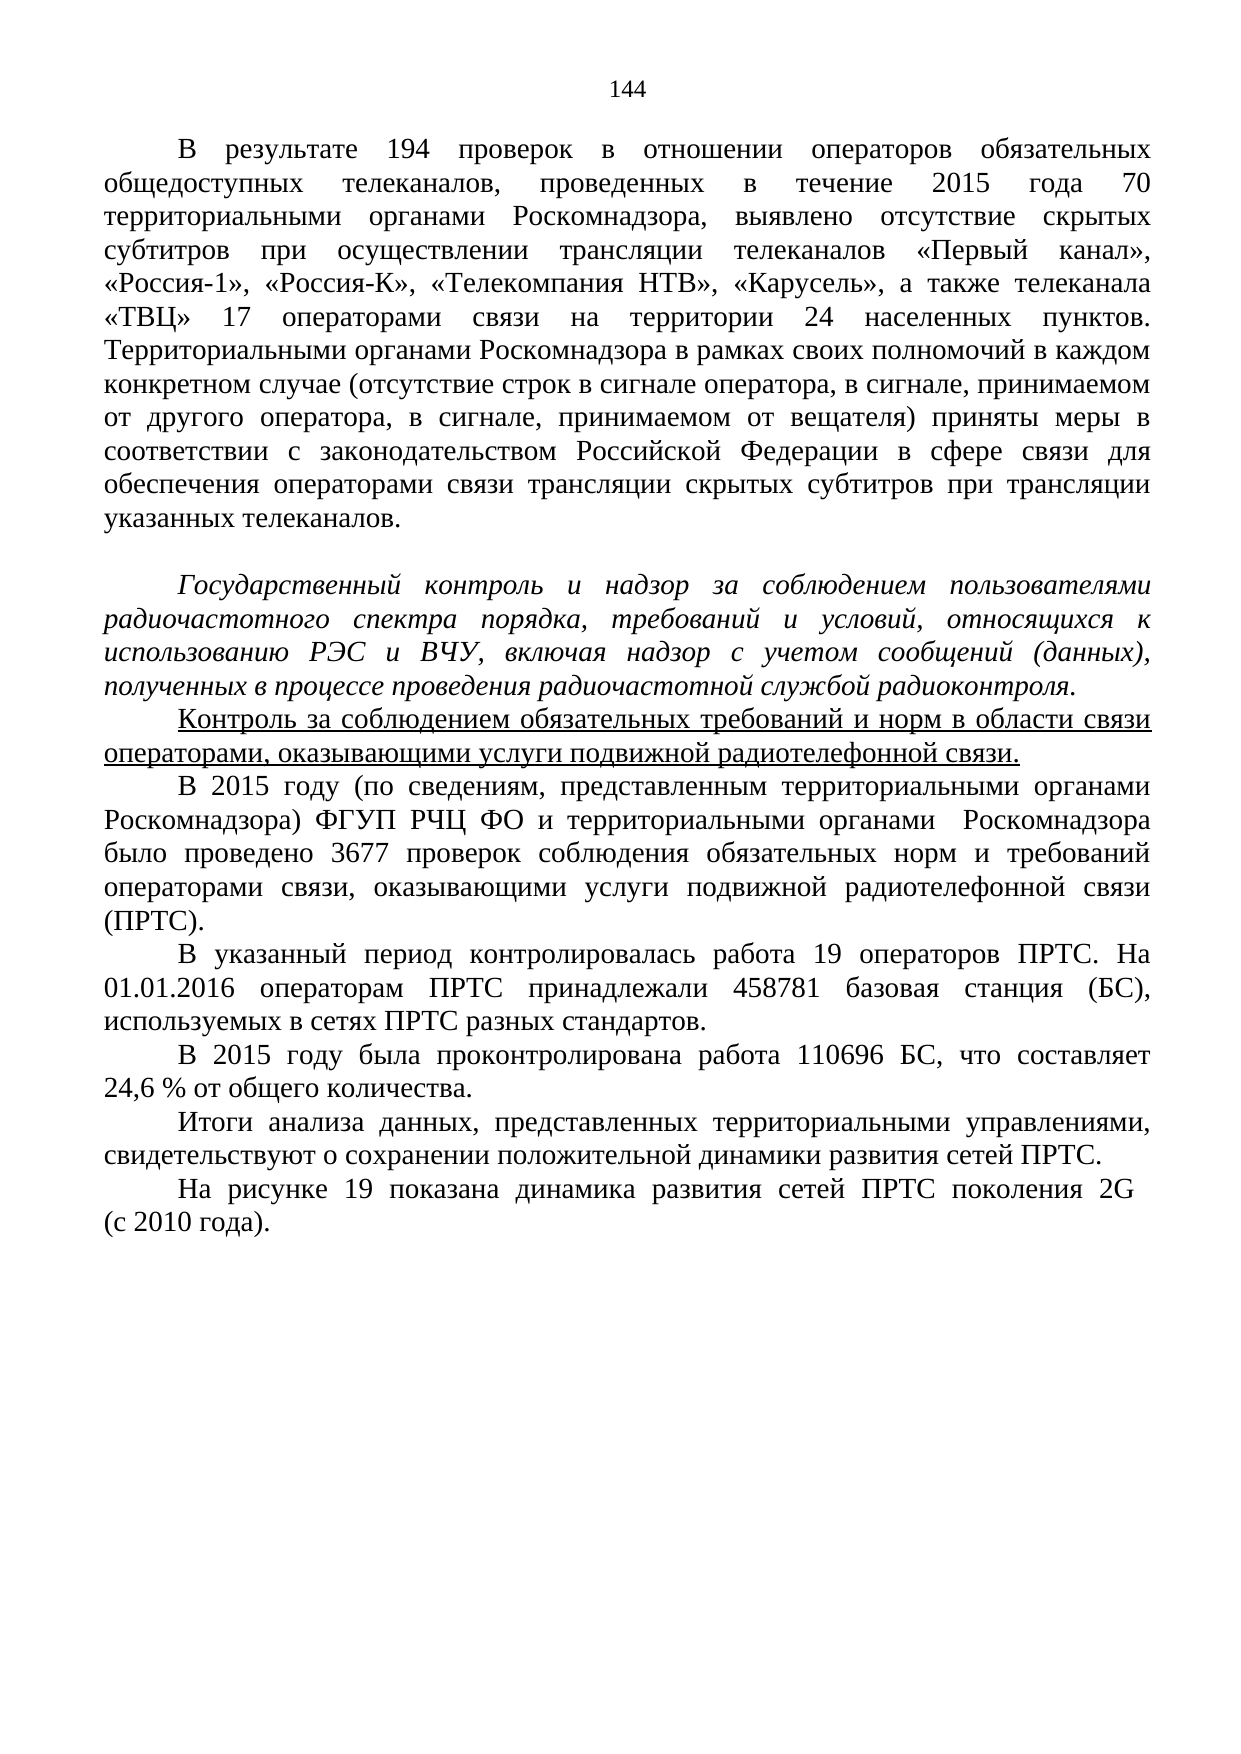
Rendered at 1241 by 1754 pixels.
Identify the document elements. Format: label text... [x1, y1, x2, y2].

text В 2015 году была проконтролирована работа 110696 БС, что составляет 24,6 % от общего количества. [103, 1037, 1152, 1104]
text В результате 194 проверок в отношении операторов обязательных общедоступных телеканалов, проведенных в течение 2015 года 70 территориальными органами Роскомнадзора, выявлено отсутствие скрытых субтитров при осуществлении трансляции телеканалов «Первый канал», «Россия-1», «Россия-К», «Телекомпания НТВ», «Карусель», а также телеканала «ТВЦ» 17 операторами связи на территории 24 населенных пунктов. Территориальными органами Роскомнадзора в рамках своих полномочий в каждом конкретном случае (отсутствие строк в сигнале оператора, в сигнале, принимаемом от другого оператора, в сигнале, принимаемом от вещателя) приняты меры в соответствии с законодательством Российской Федерации в сфере связи для обеспечения операторами связи трансляции скрытых субтитров при трансляции указанных телеканалов. [103, 131, 1152, 534]
text Государственный контроль и надзор за соблюдением пользователями радиочастотного спектра порядка, требований и условий, относящихся к использованию РЭС и ВЧУ, включая надзор с учетом сообщений (данных), полученных в процессе проведения радиочастотной службой радиоконтроля. [103, 567, 1152, 701]
text На рисунке 19 показана динамика развития сетей ПРТС поколения 2G (с 2010 года). [103, 1171, 1152, 1238]
text В 2015 году (по сведениям, представленным территориальными органами Роскомнадзора) ФГУП РЧЦ ФО и территориальными органами Роскомнадзора было проведено 3677 проверок соблюдения обязательных норм и требований операторами связи, оказывающими услуги подвижной радиотелефонной связи (ПРТС). [103, 768, 1152, 936]
text Контроль за соблюдением обязательных требований и норм в области связи операторами, оказывающими услуги подвижной радиотелефонной связи. [103, 701, 1152, 768]
text Итоги анализа данных, представленных территориальными управлениями, свидетельствуют о сохранении положительной динамики развития сетей ПРТС. [103, 1104, 1152, 1171]
text В указанный период контролировалась работа 19 операторов ПРТС. На 01.01.2016 операторам ПРТС принадлежали 458781 базовая станция (БС), используемых в сетях ПРТС разных стандартов. [103, 936, 1152, 1037]
